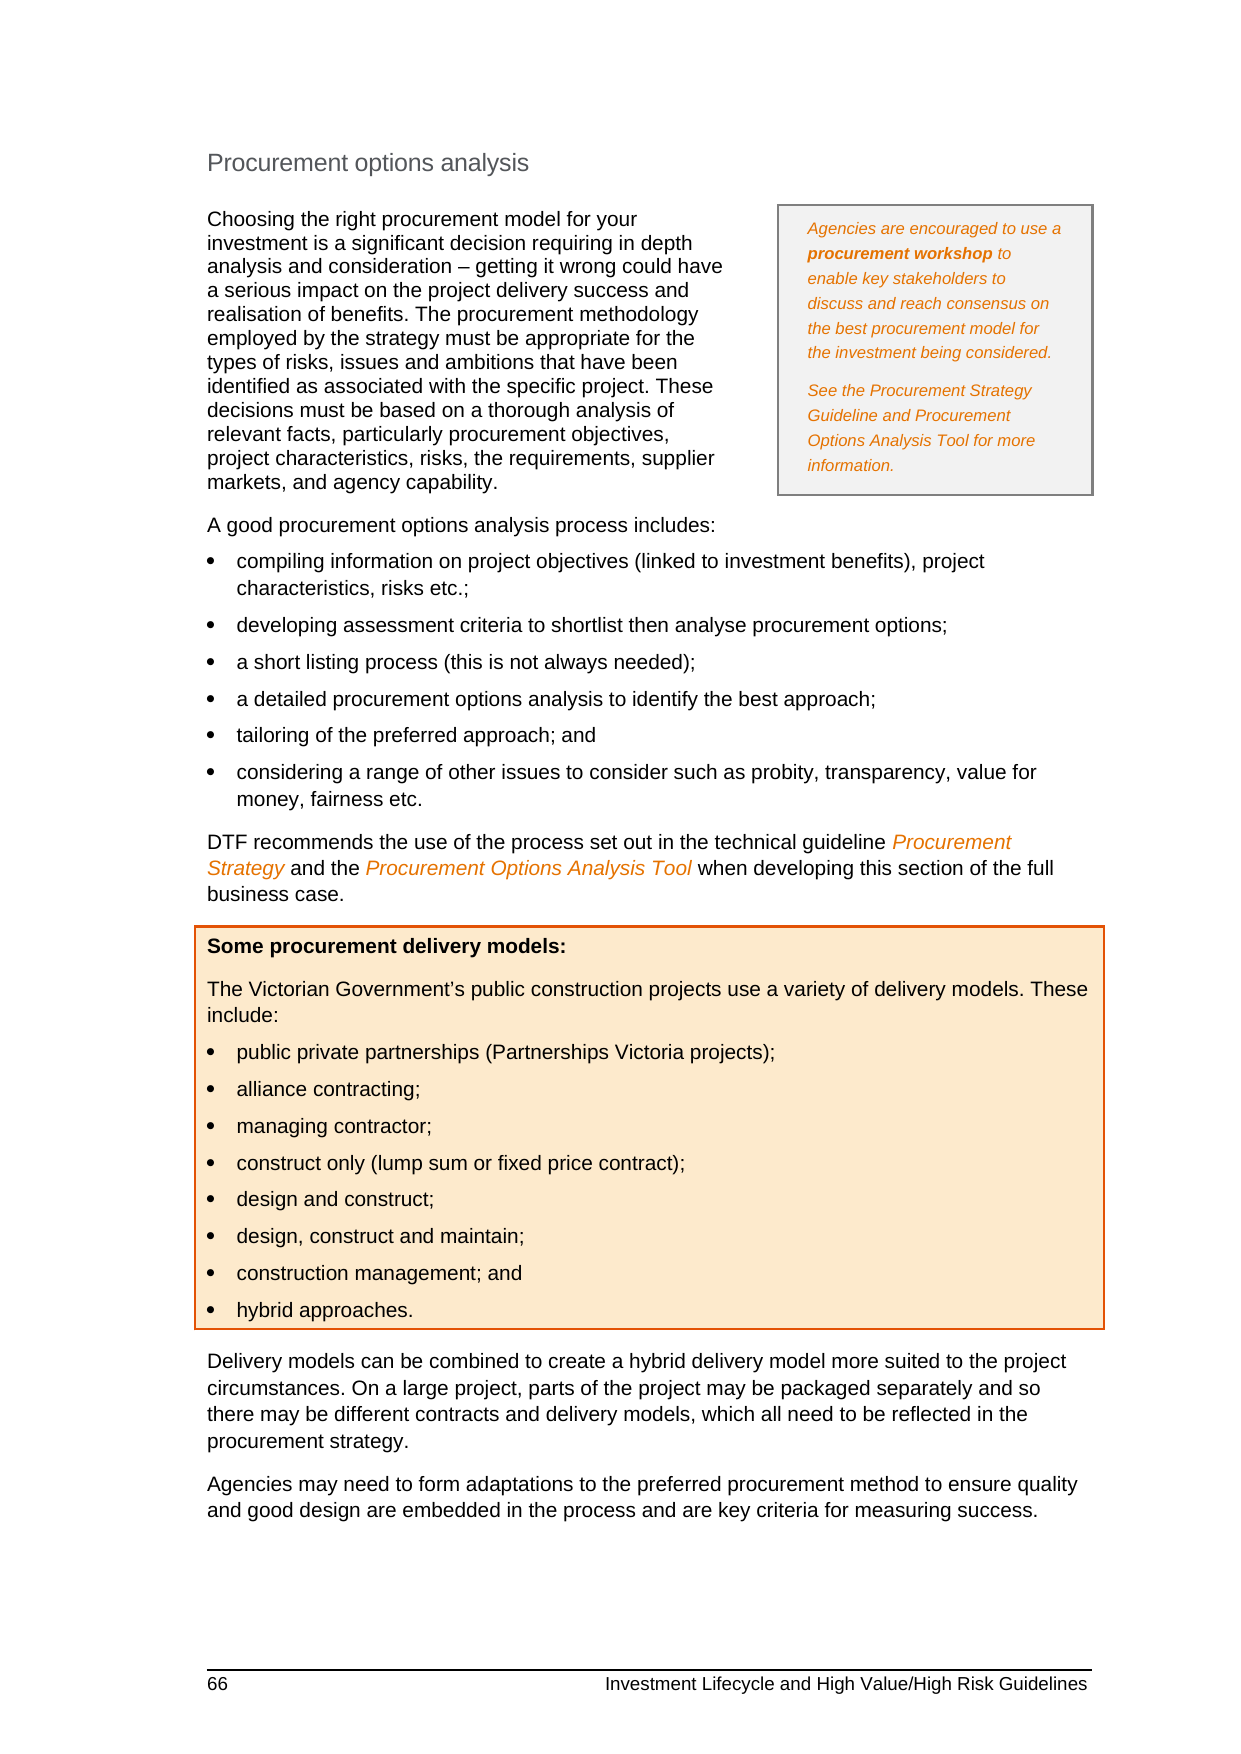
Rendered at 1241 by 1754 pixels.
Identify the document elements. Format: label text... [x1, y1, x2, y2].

list compiling information on project objectives (linked to investment benefits), project characteristics, risks etc.; [207, 549, 1092, 600]
text A good procurement options analysis process includes: [207, 513, 1092, 537]
list a short listing process (this is not always needed); [207, 649, 1092, 673]
subtitle Procurement options analysis [207, 148, 1092, 176]
list developing assessment criteria to shortlist then analyse procurement options; [207, 613, 1092, 637]
text design, construct and maintain; [196, 1216, 1103, 1248]
text Delivery models can be combined to create a hybrid delivery model more suited to the project circumstances. On a large project, parts of the project may be packaged separately and so there may be different contracts and delivery models, which all need to be reflected in the procurement strategy. [207, 1349, 1092, 1452]
text construct only (lump sum or fixed price contract); [196, 1142, 1103, 1174]
list a detailed procurement options analysis to identify the best approach; [207, 686, 1092, 710]
table_header Choosing the right procurement model for your investment is a significant decision requiring in depth analysis and consideration – getting it wrong could have a serious impact on the project delivery success and realisation of benefits. The procurement methodology employed by the strategy must be appropriate for the types of risks, issues and ambitions that have been identified as associated with the specific project. These decisions must be based on a thorough analysis of relevant facts, particularly procurement objectives, project characteristics, risks, the requirements, supplier markets, and agency capability. [207, 204, 777, 494]
text hybrid approaches. [196, 1289, 1103, 1328]
list considering a range of other issues to consider such as probity, transparency, value for money, fairness etc. [207, 760, 1092, 811]
table_header Agencies are encouraged to use a procurement workshop to enable key stakeholders to discuss and reach consensus on the best procurement model for the investment being considered. See the Procurement Strategy Guideline and Procurement Options Analysis Tool for more information. [779, 206, 1091, 494]
subtitle Some procurement delivery models: [196, 928, 1103, 958]
text The Victorian Government’s public construction projects use a variety of delivery models. These include: [196, 968, 1103, 1027]
text construction management; and [196, 1253, 1103, 1285]
text DTF recommends the use of the process set out in the technical guideline Procurement Strategy and the Procurement Options Analysis Tool when developing this section of the full business case. [207, 829, 1092, 906]
text design and construct; [196, 1179, 1103, 1211]
list tailoring of the preferred approach; and [207, 723, 1092, 747]
text public private partnerships (Partnerships Victoria projects); [196, 1031, 1103, 1064]
text alliance contracting; [196, 1068, 1103, 1101]
text Agencies may need to form adaptations to the preferred procurement method to ensure quality and good design are embedded in the process and are key criteria for measuring success. [207, 1471, 1092, 1522]
text managing contractor; [196, 1105, 1103, 1138]
